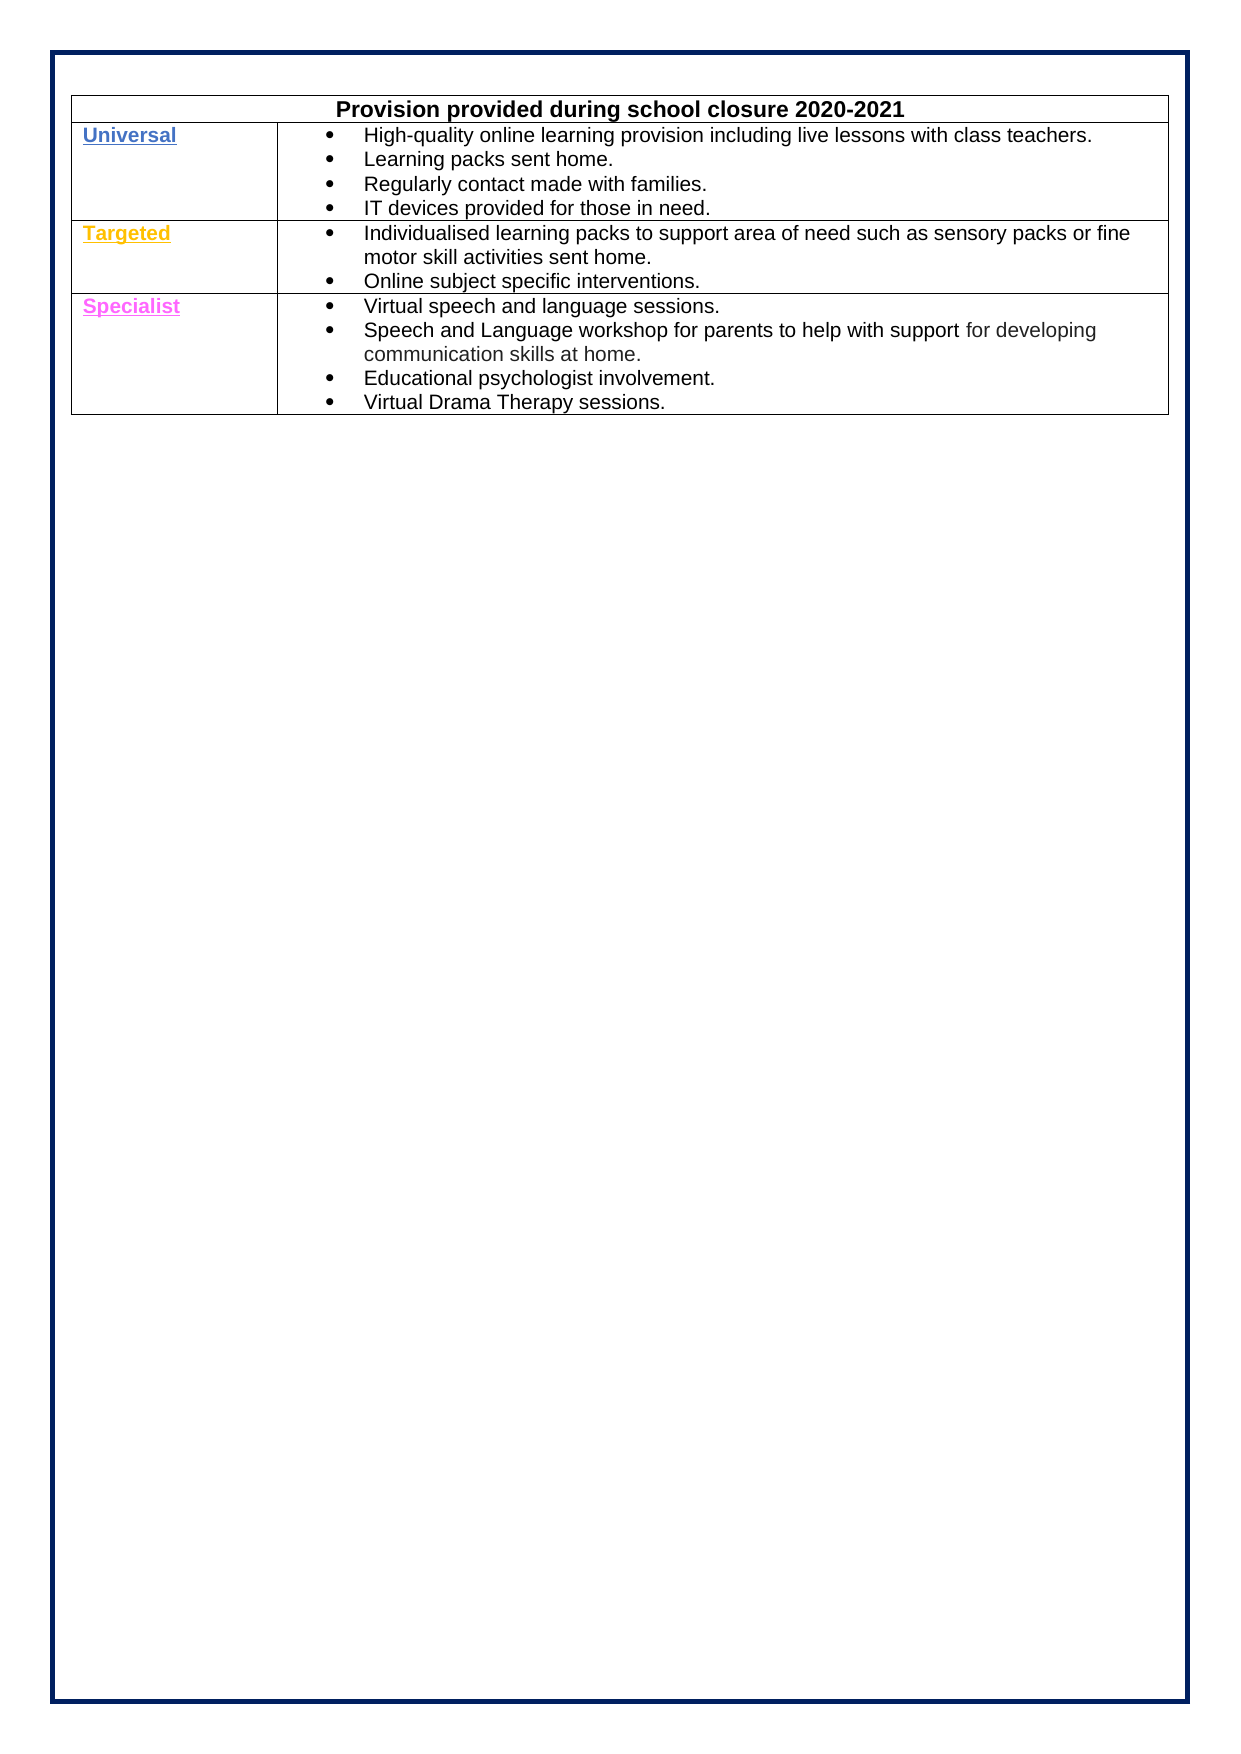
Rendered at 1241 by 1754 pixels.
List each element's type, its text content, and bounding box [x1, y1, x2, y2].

table_cell Individualised learning packs to support area of need such as sensory packs or fine motor skill activities sent home. Online subject specific interventions. [278, 221, 1168, 293]
table_cell Virtual speech and language sessions. Speech and Language workshop for parents to help with support for developing communication skills at home. Educational psychologist involvement. Virtual Drama Therapy sessions. [278, 294, 1168, 414]
table_cell Targeted [72, 221, 277, 293]
table_cell Specialist [72, 294, 277, 414]
table_cell Universal [72, 123, 277, 219]
table_header Provision provided during school closure 2020-2021 [72, 96, 1168, 122]
table_cell High-quality online learning provision including live lessons with class teachers. Learning packs sent home. Regularly contact made with families. IT devices provided for those in need. [278, 123, 1168, 219]
